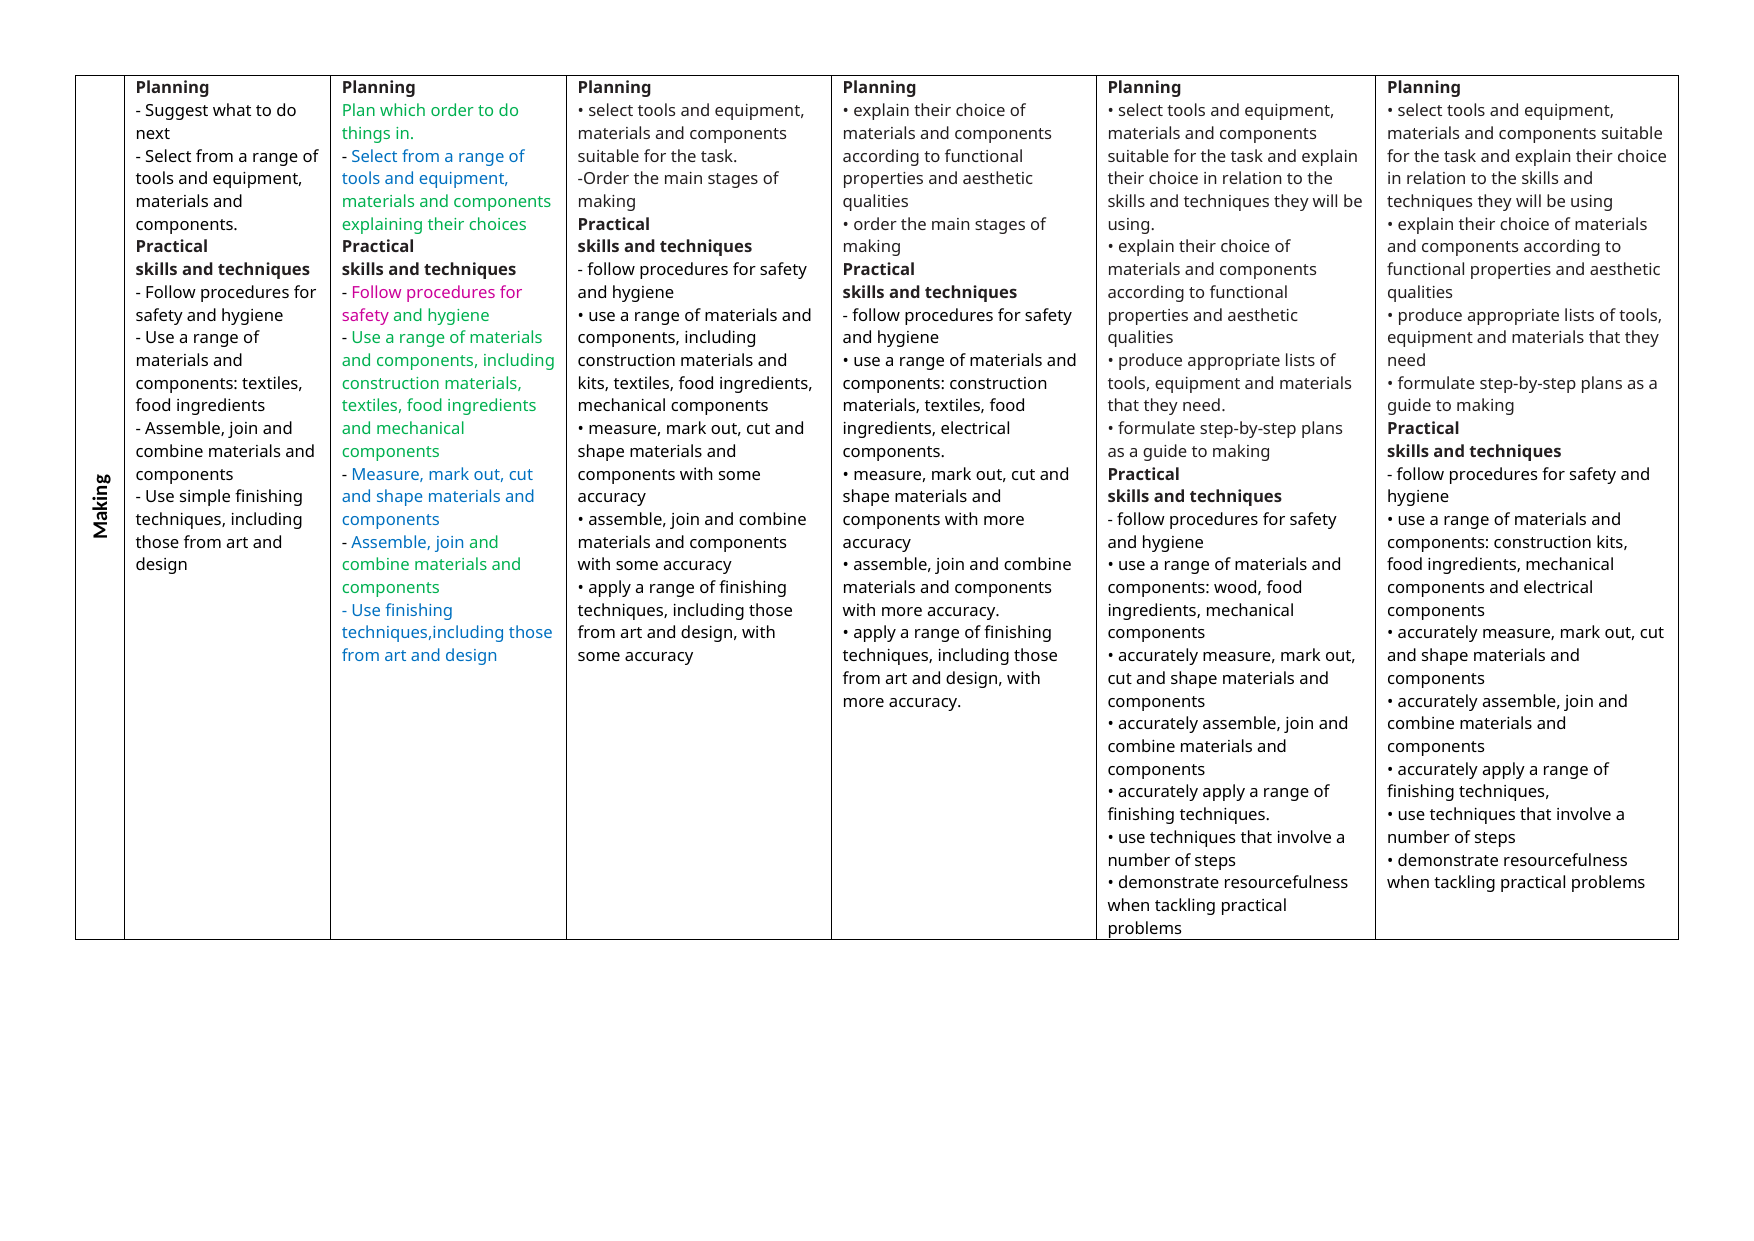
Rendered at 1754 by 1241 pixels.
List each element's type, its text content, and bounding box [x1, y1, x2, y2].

table_cell Planning • select tools and equipment, materials and components suitable for the task. -Order the main stages of making Practical skills and techniques - follow procedures for safety and hygiene • use a range of materials and components, including construction materials and kits, textiles, food ingredients, mechanical components • measure, mark out, cut and shape materials and components with some accuracy • assemble, join and combine materials and components with some accuracy • apply a range of finishing techniques, including those from art and design, with some accuracy [567, 76, 831, 939]
table_cell Making [76, 76, 124, 939]
table_cell Planning • select tools and equipment, materials and components suitable for the task and explain their choice in relation to the skills and techniques they will be using • explain their choice of materials and components according to functional properties and aesthetic qualities • produce appropriate lists of tools, equipment and materials that they need • formulate step-by-step plans as a guide to making Practical skills and techniques - follow procedures for safety and hygiene • use a range of materials and components: construction kits, food ingredients, mechanical components and electrical components • accurately measure, mark out, cut and shape materials and components • accurately assemble, join and combine materials and components • accurately apply a range of finishing techniques, • use techniques that involve a number of steps • demonstrate resourcefulness when tackling practical problems [1376, 76, 1678, 939]
table_cell Planning • select tools and equipment, materials and components suitable for the task and explain their choice in relation to the skills and techniques they will be using. • explain their choice of materials and components according to functional properties and aesthetic qualities • produce appropriate lists of tools, equipment and materials that they need. • formulate step-by-step plans as a guide to making Practical skills and techniques - follow procedures for safety and hygiene • use a range of materials and components: wood, food ingredients, mechanical components • accurately measure, mark out, cut and shape materials and components • accurately assemble, join and combine materials and components • accurately apply a range of finishing techniques. • use techniques that involve a number of steps • demonstrate resourcefulness when tackling practical problems [1097, 76, 1375, 939]
table_cell Planning • explain their choice of materials and components according to functional properties and aesthetic qualities • order the main stages of making Practical skills and techniques - follow procedures for safety and hygiene • use a range of materials and components: construction materials, textiles, food ingredients, electrical components. • measure, mark out, cut and shape materials and components with more accuracy • assemble, join and combine materials and components with more accuracy. • apply a range of finishing techniques, including those from art and design, with more accuracy. [832, 76, 1096, 939]
table_cell Planning - Suggest what to do next - Select from a range of tools and equipment, materials and components. Practical skills and techniques - Follow procedures for safety and hygiene - Use a range of materials and components: textiles, food ingredients - Assemble, join and combine materials and components - Use simple finishing techniques, including those from art and design [125, 76, 330, 939]
table_cell Planning Plan which order to do things in. - Select from a range of tools and equipment, materials and components explaining their choices Practical skills and techniques - Follow procedures for safety and hygiene - Use a range of materials and components, including construction materials, textiles, food ingredients and mechanical components - Measure, mark out, cut and shape materials and components - Assemble, join and combine materials and components - Use finishing techniques,including those from art and design [331, 76, 566, 939]
